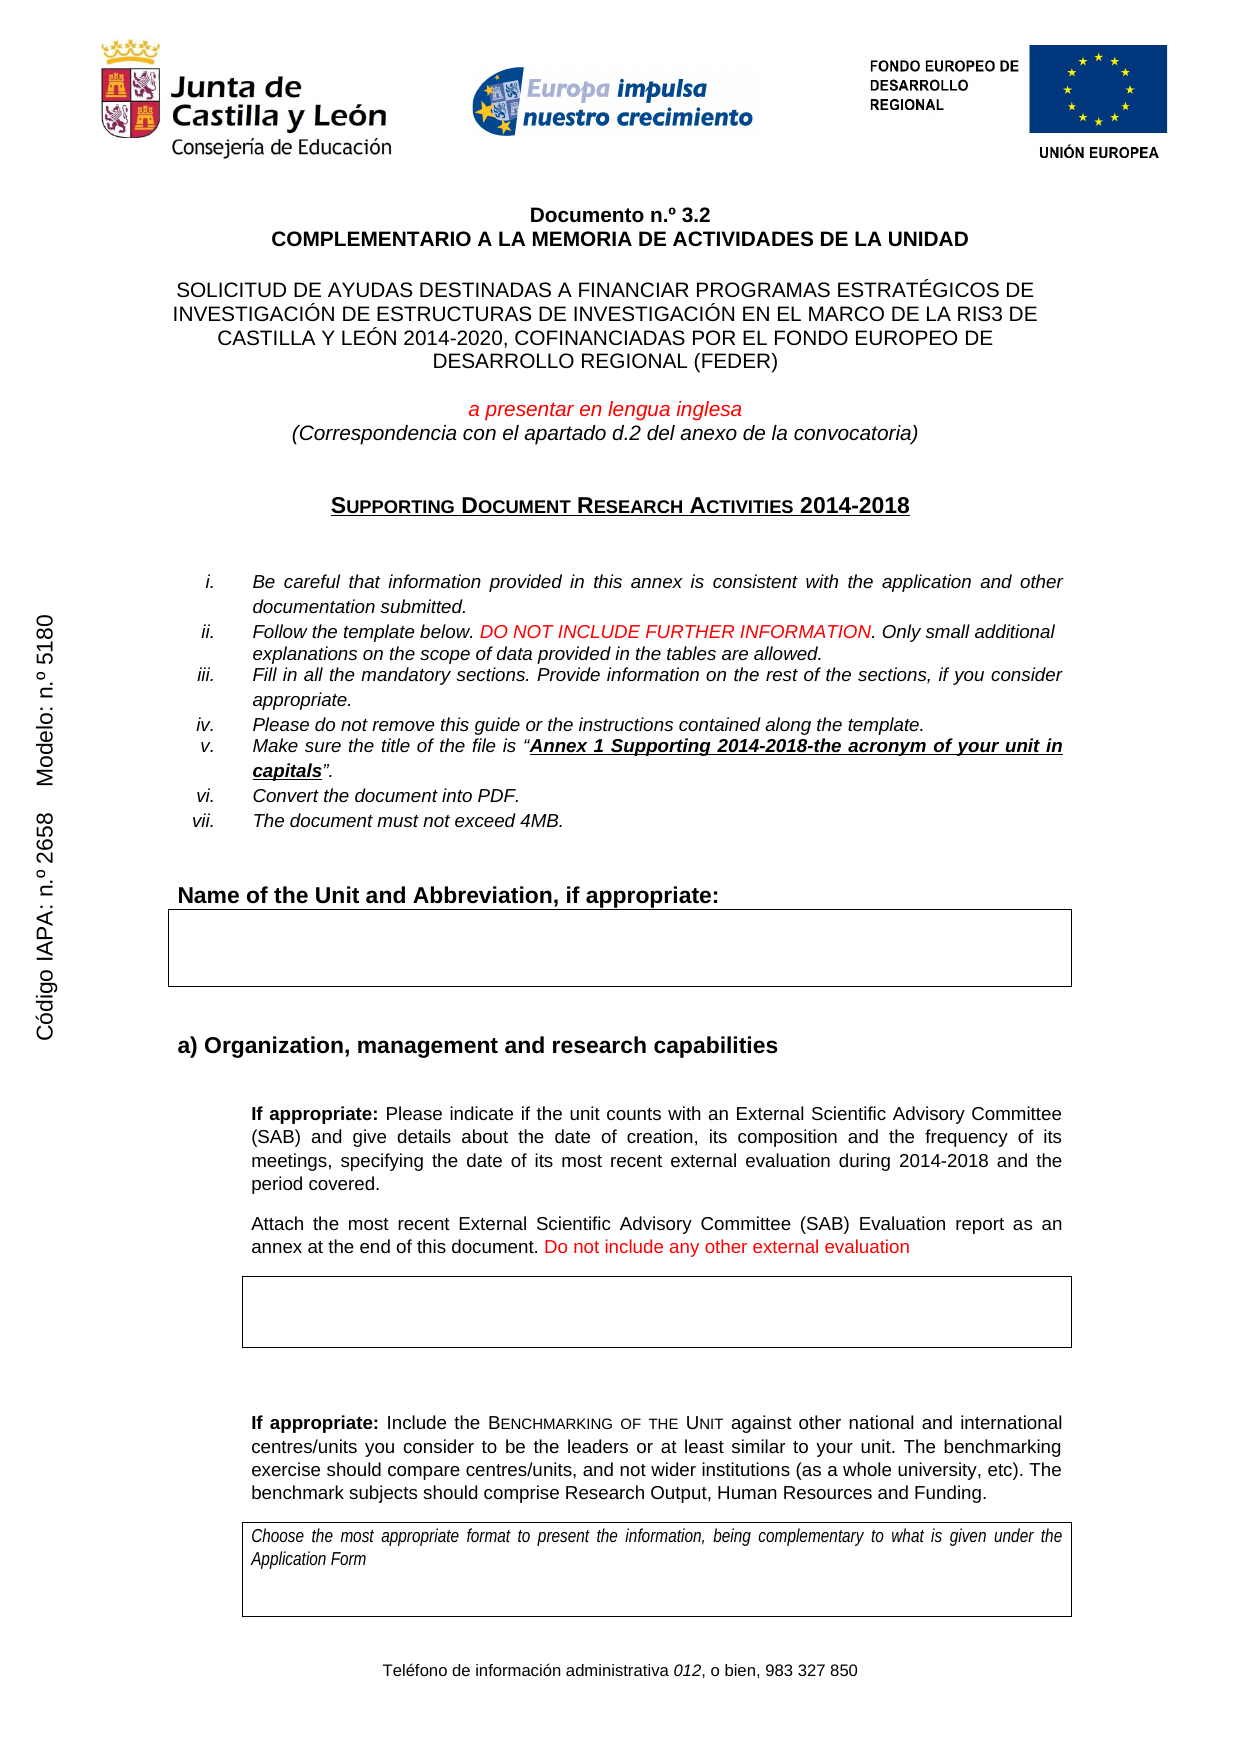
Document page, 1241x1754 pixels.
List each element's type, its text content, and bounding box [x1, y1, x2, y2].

text Choose the most appropriate format to present the information, being complementary to what is given under the Application Form [243, 1523, 1071, 1570]
text (Correspondencia con el apartado d.2 del anexo de la convocatoria) [148, 421, 1063, 445]
picture [472, 67, 759, 136]
text Attach the most recent External Scientific Advisory Committee (SAB) Evaluation report as an annex at the end of this document. Do not include any other external evaluation [251, 1213, 1063, 1257]
list The document must not exceed 4MB. [215, 809, 1063, 831]
list Follow the template below. DO NOT INCLUDE FURTHER INFORMATION. Only small additional explanations on the scope of data provided in the tables are allowed. [215, 621, 1063, 664]
list Be careful that information provided in this annex is consistent with the application and other documentation submitted. [215, 571, 1063, 617]
picture [98, 38, 394, 165]
text If appropriate: Please indicate if the unit counts with an External Scientific Advisory Committee (SAB) and give details about the date of creation, its composition and the frequency of its meetings, specifying the date of its most recent external evaluation during 2014-2018 and the period covered. [251, 1103, 1063, 1194]
text COMPLEMENTARIO A LA MEMORIA DE ACTIVIDADES DE LA UNIDAD [118, 227, 1122, 251]
text Documento n.º 3.2 [118, 203, 1122, 227]
text SOLICITUD DE AYUDAS DESTINADAS A FINANCIAR PROGRAMAS ESTRATÉGICOS DE INVESTIGACIÓN DE ESTRUCTURAS DE INVESTIGACIÓN EN EL MARCO DE LA RIS3 DE CASTILLA Y LEÓN 2014-2020, COFINANCIADAS POR EL FONDO EUROPEO DE DESARROLLO REGIONAL (FEDER) [148, 277, 1063, 373]
subtitle a) Organization, management and research capabilities [177, 1032, 1063, 1058]
list Please do not remove this guide or the instructions contained along the template. [215, 713, 1063, 735]
picture [870, 45, 1168, 158]
list Fill in all the mandatory sections. Provide information on the rest of the sections, if you consider appropriate. [215, 664, 1063, 710]
subtitle Name of the Unit and Abbreviation, if appropriate: [177, 882, 1063, 909]
list Make sure the title of the file is “Annex 1 Supporting 2014-2018-the acronym of your unit in capitals”. [215, 735, 1063, 781]
text a presentar en lengua inglesa [148, 397, 1063, 421]
text If appropriate: Include the Benchmarking of the Unit against other national and international centres/units you consider to be the leaders or at least similar to your unit. The benchmarking exercise should compare centres/units, and not wider institutions (as a whole university, etc). The benchmark subjects should comprise Research Output, Human Resources and Funding. [251, 1412, 1063, 1503]
list Convert the document into PDF. [215, 784, 1063, 806]
title Supporting Document Research Activities 2014-2018 [177, 492, 1063, 518]
